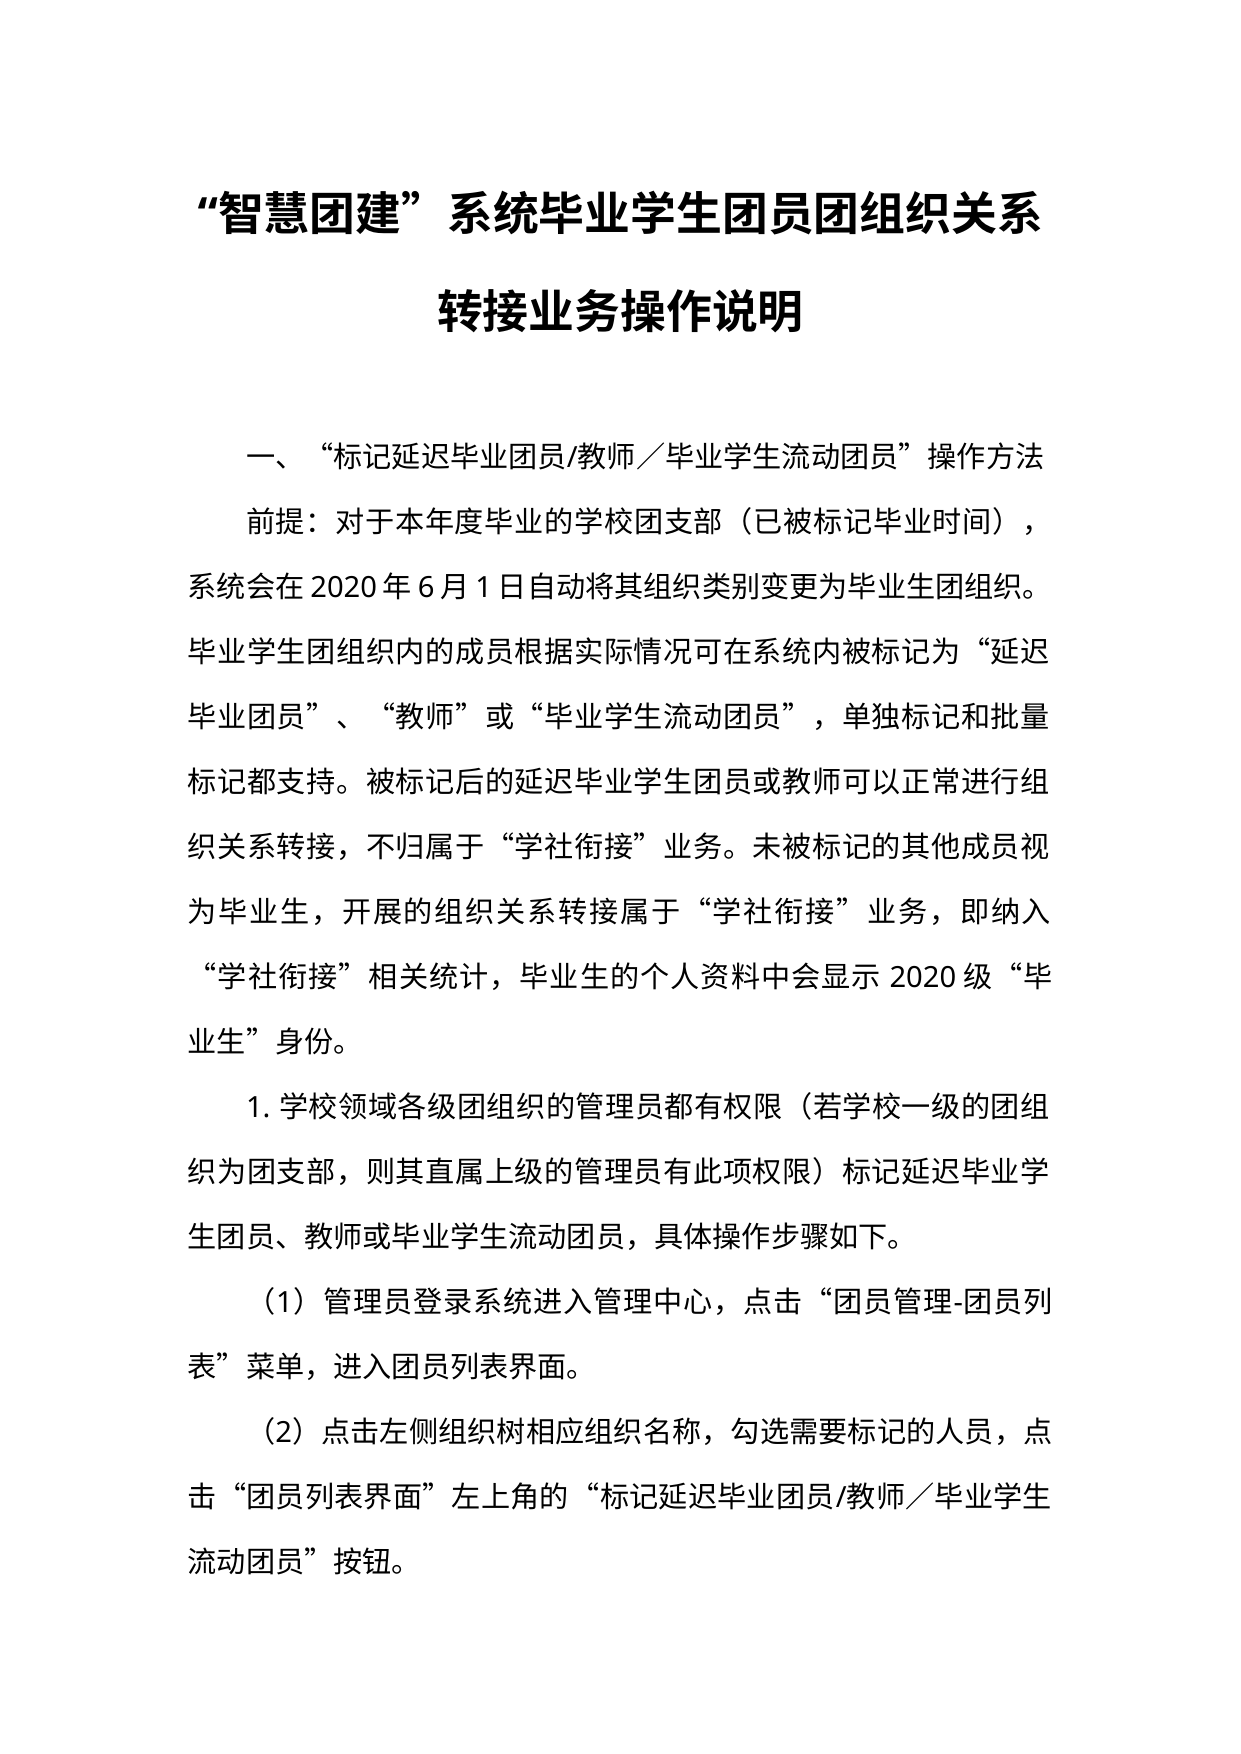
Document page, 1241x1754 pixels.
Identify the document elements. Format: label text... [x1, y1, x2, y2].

text （2）点击左侧组织树相应组织名称，勾选需要标记的人员，点击“团员列表界面”左上角的“标记延迟毕业团员/教师／毕业学生流动团员”按钮。 [187, 1397, 1053, 1592]
text 前提：对于本年度毕业的学校团支部（已被标记毕业时间），系统会在2020年6月1日自动将其组织类别变更为毕业生团组织。毕业学生团组织内的成员根据实际情况可在系统内被标记为“延迟毕业团员”、“教师”或“毕业学生流动团员”，单独标记和批量标记都支持。被标记后的延迟毕业学生团员或教师可以正常进行组织关系转接，不归属于“学社衔接”业务。未被标记的其他成员视为毕业生，开展的组织关系转接属于“学社衔接”业务，即纳入“学社衔接”相关统计，毕业生的个人资料中会显示2020级“毕业生”身份。 [187, 487, 1053, 1072]
text 一、“标记延迟毕业团员/教师／毕业学生流动团员”操作方法 [187, 422, 1053, 487]
text 1. 学校领域各级团组织的管理员都有权限（若学校一级的团组织为团支部，则其直属上级的管理员有此项权限）标记延迟毕业学生团员、教师或毕业学生流动团员，具体操作步骤如下。 [187, 1072, 1053, 1267]
text （1）管理员登录系统进入管理中心，点击“团员管理-团员列表”菜单，进入团员列表界面。 [187, 1267, 1053, 1397]
text “智慧团建”系统毕业学生团员团组织关系转接业务操作说明 [187, 162, 1053, 357]
